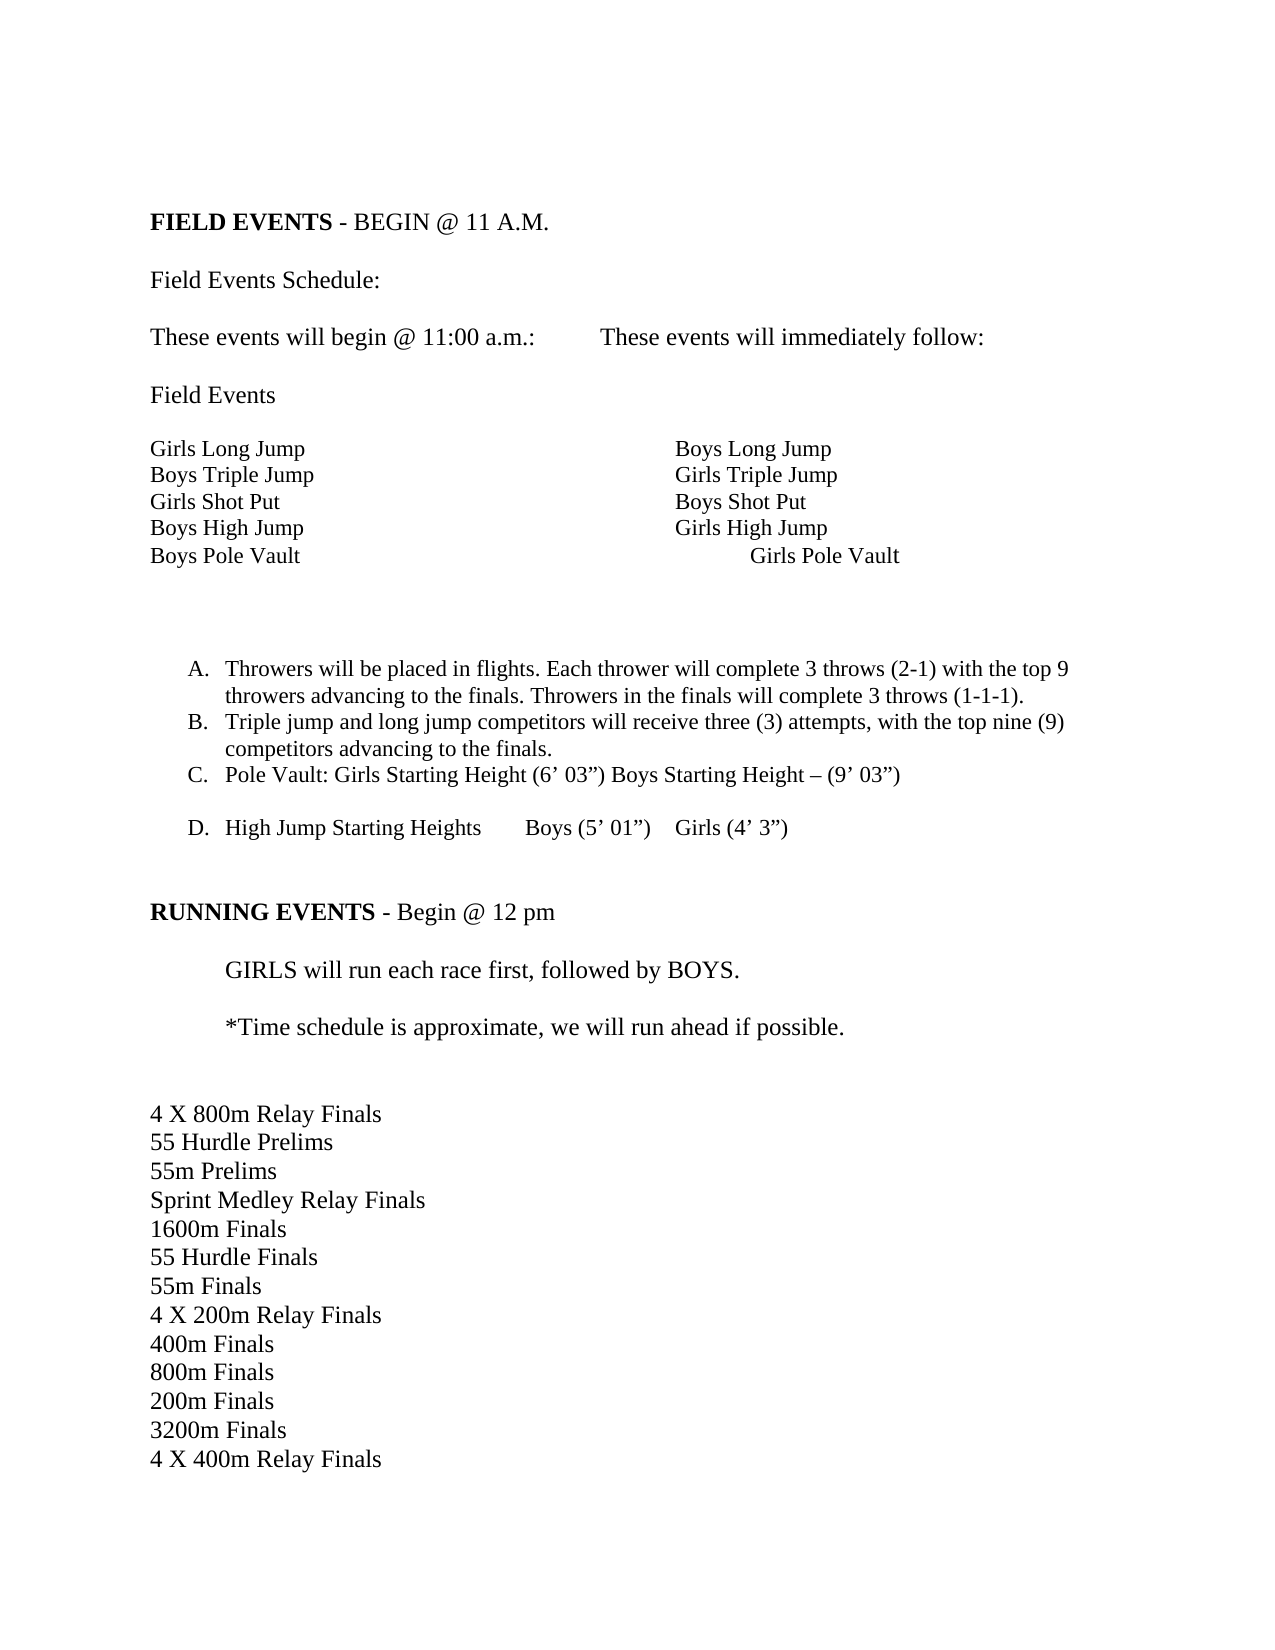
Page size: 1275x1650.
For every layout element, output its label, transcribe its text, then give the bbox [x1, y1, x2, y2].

list Triple jump and long jump competitors will receive three (3) attempts, with the top nine (9) competitors advancing to the finals. [187, 708, 1125, 761]
text Boys High Jump Girls High Jump [150, 514, 1125, 541]
text 4 X 400m Relay Finals [150, 1444, 1125, 1472]
text These events will begin @ 11:00 a.m.: These events will immediately follow: [150, 322, 1125, 351]
text 1600m Finals [150, 1214, 1125, 1242]
text 4 X 200m Relay Finals [150, 1300, 1125, 1329]
list Pole Vault: Girls Starting Height (6’ 03”) Boys Starting Height – (9’ 03”) [187, 761, 1125, 787]
text 55 Hurdle Finals [150, 1242, 1125, 1271]
text Sprint Medley Relay Finals [150, 1185, 1125, 1214]
text 55 Hurdle Prelims [150, 1127, 1125, 1156]
text Boys Triple Jump Girls Triple Jump [150, 461, 1125, 488]
text *Time schedule is approximate, we will run ahead if possible. [150, 1012, 1125, 1041]
text 200m Finals [150, 1386, 1125, 1415]
text Field Events [150, 380, 1125, 409]
text Girls Shot Put Boys Shot Put [150, 488, 1125, 514]
list High Jump Starting Heights Boys (5’ 01”) Girls (4’ 3”) [187, 814, 1125, 840]
text Boys Pole Vault Girls Pole Vault [150, 541, 1125, 569]
text GIRLS will run each race first, followed by BOYS. [225, 955, 1125, 984]
text Girls Long Jump Boys Long Jump [150, 435, 1125, 461]
text 400m Finals [150, 1329, 1125, 1357]
list Throwers will be placed in flights. Each thrower will complete 3 throws (2-1) with the top 9 throwers advancing to the finals. Throwers in the finals will complete 3 throws (1-1-1). [187, 656, 1125, 708]
text 3200m Finals [150, 1415, 1125, 1444]
text 4 X 800m Relay Finals [150, 1099, 1125, 1127]
text 55m Prelims [150, 1156, 1125, 1185]
text FIELD EVENTS - BEGIN @ 11 A.M. [150, 207, 1125, 236]
text Field Events Schedule: [150, 265, 1125, 294]
text 800m Finals [150, 1357, 1125, 1386]
text RUNNING EVENTS - Begin @ 12 pm [150, 897, 1125, 926]
text 55m Finals [150, 1271, 1125, 1300]
